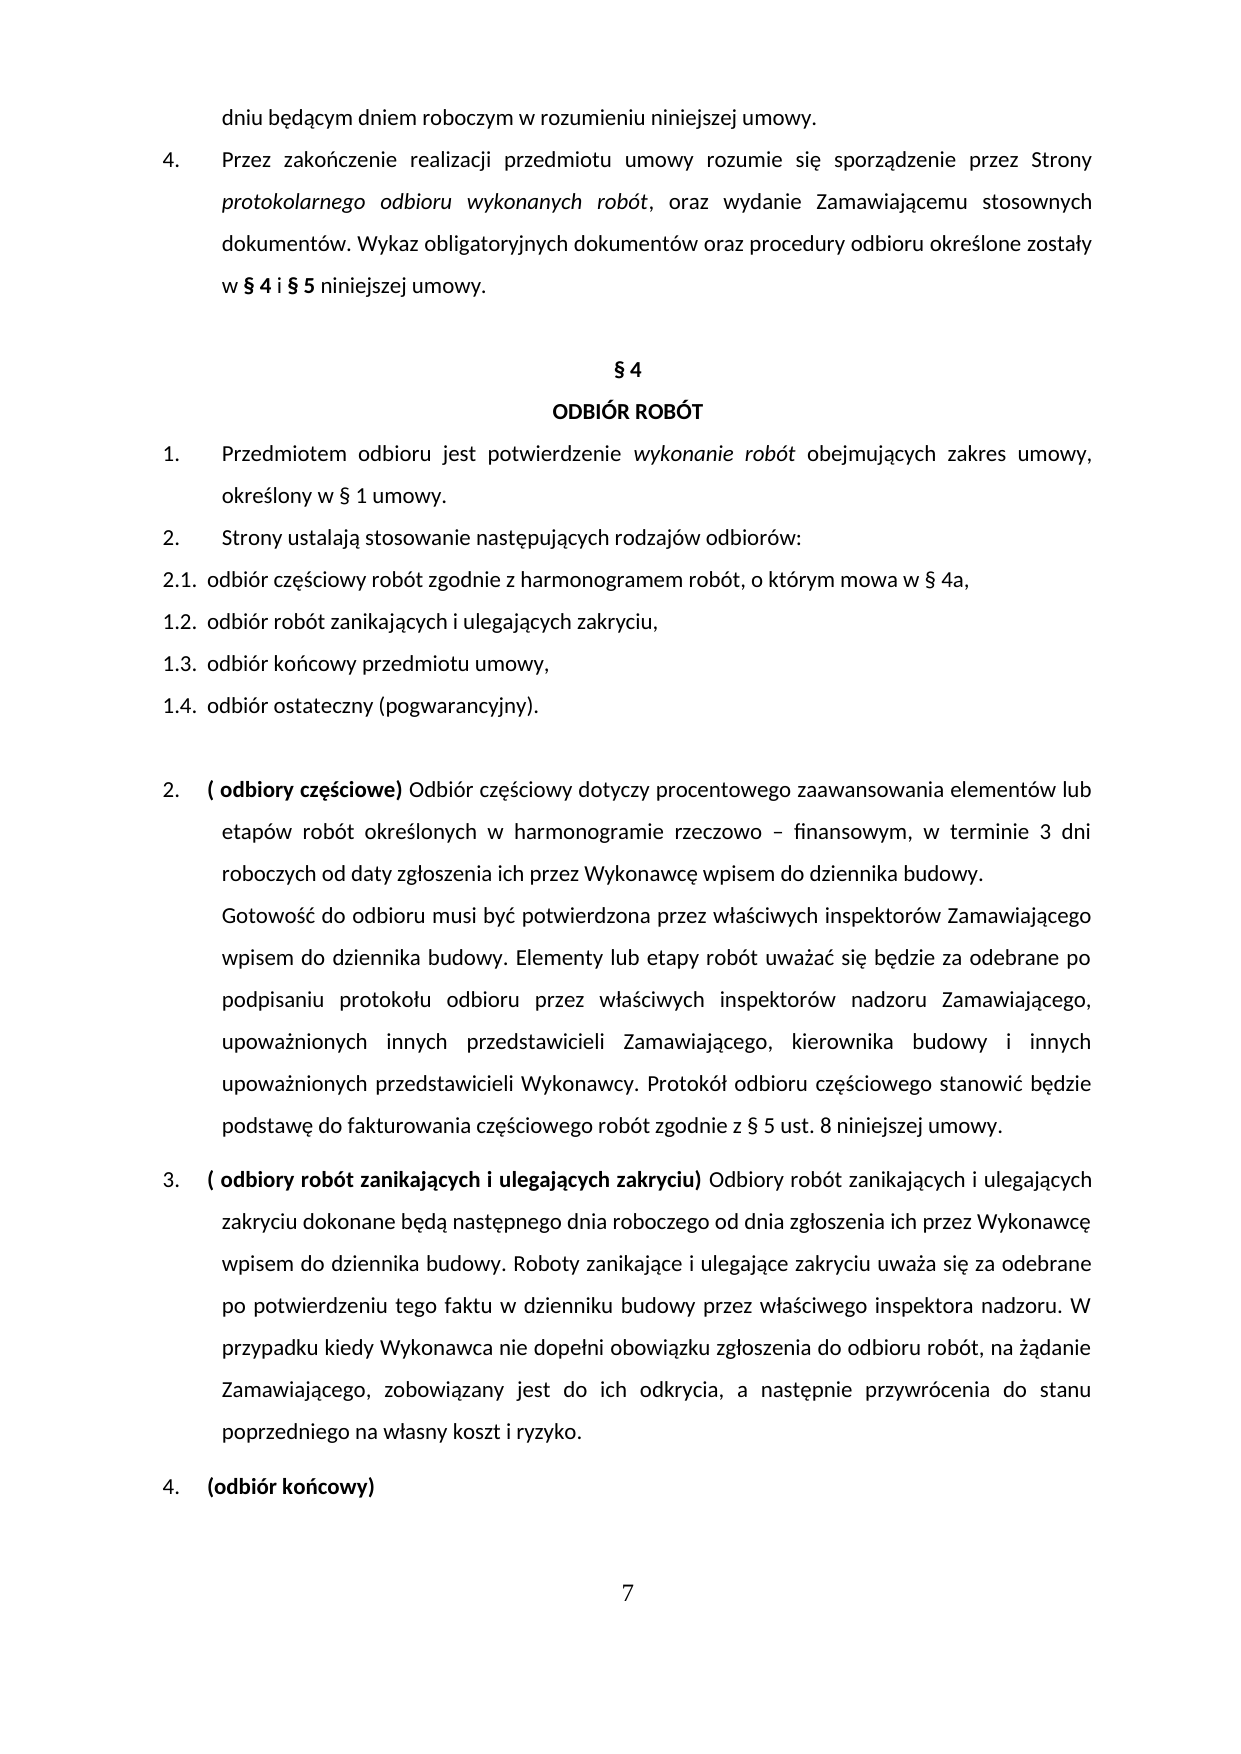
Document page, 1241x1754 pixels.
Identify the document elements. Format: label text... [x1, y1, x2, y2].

text ODBIÓR ROBÓT [162, 397, 1093, 425]
text § 4 [162, 355, 1093, 383]
list Strony ustalają stosowanie następujących rodzajów odbiorów: [162, 523, 1093, 551]
text Gotowość do odbioru musi być potwierdzona przez właściwych inspektorów Zamawiającego wpisem do dziennika budowy. Elementy lub etapy robót uważać się będzie za odebrane po podpisaniu protokołu odbioru przez właściwych inspektorów nadzoru Zamawiającego, upoważnionych innych przedstawicieli Zamawiającego, kierownika budowy i innych upoważnionych przedstawicieli Wykonawcy. Protokół odbioru częściowego stanowić będzie podstawę do fakturowania częściowego robót zgodnie z § 5 ust. 8 niniejszej umowy. [162, 901, 1093, 1139]
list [162, 103, 1093, 131]
text 1.3. odbiór końcowy przedmiotu umowy, [162, 649, 1093, 677]
text 4. (odbiór końcowy) [162, 1472, 1093, 1500]
list Przedmiotem odbioru jest potwierdzenie wykonanie robót obejmujących zakres umowy, określony w § 1 umowy. [162, 439, 1093, 509]
text 3. ( odbiory robót zanikających i ulegających zakryciu) Odbiory robót zanikających i ulegających zakryciu dokonane będą następnego dnia roboczego od dnia zgłoszenia ich przez Wykonawcę wpisem do dziennika budowy. Roboty zanikające i ulegające zakryciu uważa się za odebrane po potwierdzeniu tego faktu w dzienniku budowy przez właściwego inspektora nadzoru. W przypadku kiedy Wykonawca nie dopełni obowiązku zgłoszenia do odbioru robót, na żądanie Zamawiającego, zobowiązany jest do ich odkrycia, a następnie przywrócenia do stanu poprzedniego na własny koszt i ryzyko. [162, 1165, 1093, 1445]
list Przez zakończenie realizacji przedmiotu umowy rozumie się sporządzenie przez Strony protokolarnego odbioru wykonanych robót, oraz wydanie Zamawiającemu stosownych dokumentów. Wykaz obligatoryjnych dokumentów oraz procedury odbioru określone zostały w § 4 i § 5 niniejszej umowy. [162, 145, 1093, 299]
text 1.4. odbiór ostateczny (pogwarancyjny). [162, 691, 1093, 719]
text 1.2. odbiór robót zanikających i ulegających zakryciu, [162, 607, 1093, 635]
text 2.1. odbiór częściowy robót zgodnie z harmonogramem robót, o którym mowa w § 4a, [162, 565, 1093, 593]
text 2. ( odbiory częściowe) Odbiór częściowy dotyczy procentowego zaawansowania elementów lub etapów robót określonych w harmonogramie rzeczowo – finansowym, w terminie 3 dni roboczych od daty zgłoszenia ich przez Wykonawcę wpisem do dziennika budowy. [162, 775, 1093, 887]
